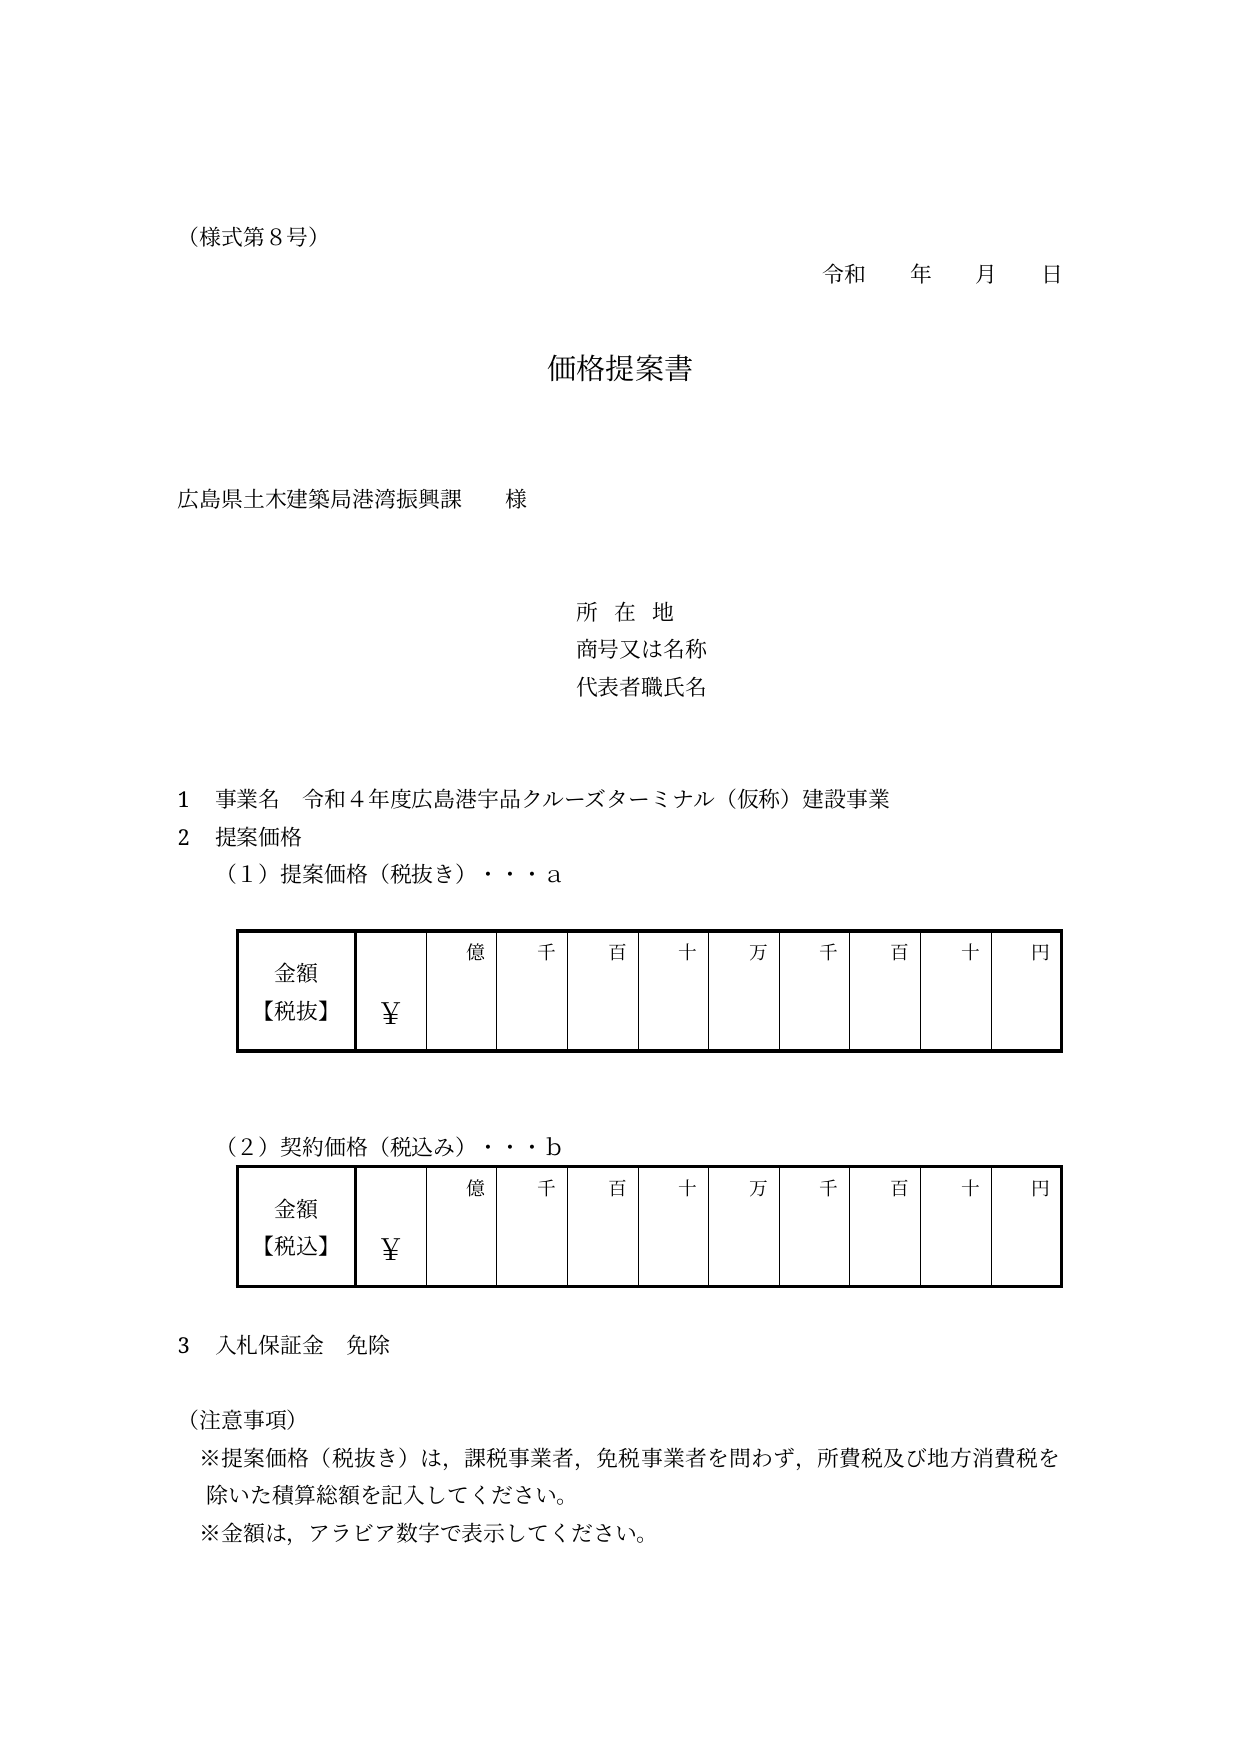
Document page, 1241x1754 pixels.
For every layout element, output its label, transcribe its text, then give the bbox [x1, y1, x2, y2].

table_header 金額 【税抜】 [239, 933, 354, 1049]
table_header 円 [992, 1168, 1060, 1285]
table_header ￥ [357, 933, 426, 1049]
text 価格提案書 [177, 329, 1063, 404]
table_header 十 [921, 1168, 991, 1285]
text 代表者職氏名 [576, 667, 1063, 704]
table_header 百 [850, 933, 920, 1049]
table_header 万 [709, 1168, 779, 1285]
table_header 千 [497, 1168, 567, 1285]
text ※提案価格（税抜き）は，課税事業者，免税事業者を問わず，所費税及び地方消費税を除いた積算総額を記入してください。 [177, 1438, 1063, 1513]
table_header 億 [427, 933, 496, 1049]
table_header 金額 【税込】 [239, 1168, 354, 1285]
text ※金額は，アラビア数字で表示してください。 [177, 1513, 1063, 1551]
list （１）提案価格（税抜き）・・・ａ [215, 854, 1063, 892]
table_header 円 [992, 933, 1060, 1049]
table_header 十 [639, 1168, 708, 1285]
list 提案価格 [177, 817, 1063, 854]
table_header 百 [850, 1168, 920, 1285]
list 事業名 令和４年度広島港宇品クルーズターミナル（仮称）建設事業 [177, 779, 1063, 817]
table_header 百 [568, 1168, 638, 1285]
table_header 百 [568, 933, 638, 1049]
list 入札保証金 免除 [177, 1326, 1063, 1363]
text 令和 年 月 日 [177, 254, 1063, 292]
list （２）契約価格（税込み）・・・ｂ [215, 1127, 1063, 1165]
table_header 十 [639, 933, 708, 1049]
table_header 十 [921, 933, 991, 1049]
table_header 千 [780, 1168, 849, 1285]
text （注意事項） [177, 1401, 1063, 1438]
text 広島県土木建築局港湾振興課 様 [177, 479, 1063, 517]
table_header 千 [497, 933, 567, 1049]
table_header 千 [780, 933, 849, 1049]
text 商号又は名称 [576, 629, 1063, 667]
table_header 億 [427, 1168, 496, 1285]
text （様式第８号） [177, 217, 1063, 254]
table_header ￥ [357, 1168, 426, 1285]
text 所在地 [576, 592, 1063, 629]
table_header 万 [709, 933, 779, 1049]
